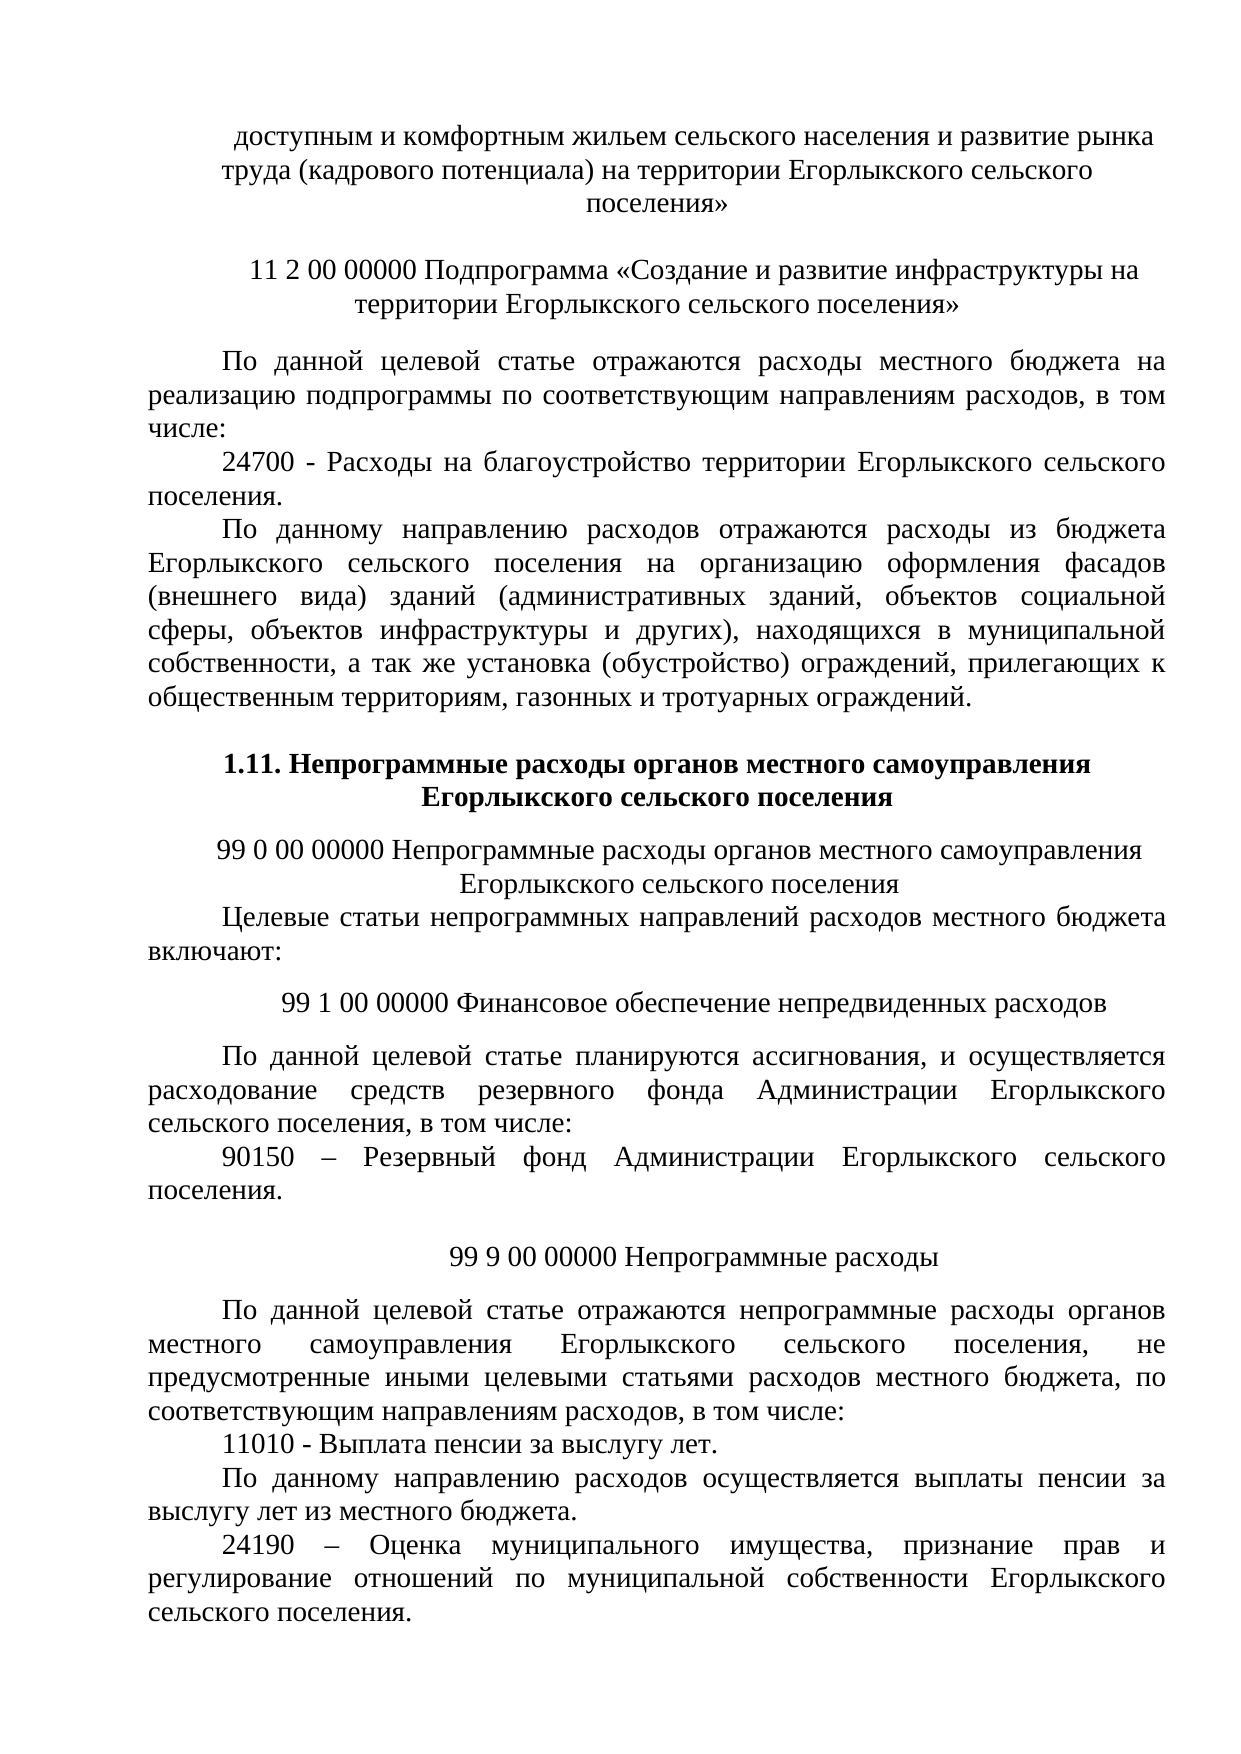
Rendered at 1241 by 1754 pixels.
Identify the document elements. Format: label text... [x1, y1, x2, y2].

text По данной целевой статье отражаются расходы местного бюджета на реализацию подпрограммы по соответствующим направлениям расходов, в том числе: [148, 343, 1167, 444]
text 99 9 00 00000 Непрограммные расходы [148, 1239, 1167, 1273]
text 90150 – Резервный фонд Администрации Егорлыкского сельского поселения. [148, 1139, 1167, 1206]
text 11 2 00 00000 Подпрограмма «Создание и развитие инфраструктуры на территории Егорлыкского сельского поселения» [148, 252, 1167, 319]
text 24700 - Расходы на благоустройство территории Егорлыкского сельского поселения. [148, 444, 1167, 511]
text По данному направлению расходов осуществляется выплаты пенсии за выслугу лет из местного бюджета. [148, 1460, 1167, 1527]
text 99 0 00 00000 Непрограммные расходы органов местного самоуправления Егорлыкского сельского поселения [192, 832, 1167, 899]
text По данной целевой статье планируются ассигнования, и осуществляется расходование средств резервного фонда Администрации Егорлыкского сельского поселения, в том числе: [148, 1038, 1167, 1139]
text 99 1 00 00000 Финансовое обеспечение непредвиденных расходов [148, 986, 1167, 1019]
text 1.11. Непрограммные расходы органов местного самоуправления Егорлыкского сельского поселения [148, 746, 1167, 813]
text По данной целевой статье отражаются непрограммные расходы органов местного самоуправления Егорлыкского сельского поселения, не предусмотренные иными целевыми статьями расходов местного бюджета, по соответствующим направлениям расходов, в том числе: [148, 1292, 1167, 1426]
text 11010 - Выплата пенсии за выслугу лет. [148, 1426, 1167, 1460]
text 24190 – Оценка муниципального имущества, признание прав и регулирование отношений по муниципальной собственности Егорлыкского сельского поселения. [148, 1527, 1167, 1628]
text По данному направлению расходов отражаются расходы из бюджета Егорлыкского сельского поселения на организацию оформления фасадов (внешнего вида) зданий (административных зданий, объектов социальной сферы, объектов инфраструктуры и других), находящихся в муниципальной собственности, а так же установка (обустройство) ограждений, прилегающих к общественным территориям, газонных и тротуарных ограждений. [148, 511, 1167, 712]
text доступным и комфортным жильем сельского населения и развитие рынка труда (кадрового потенциала) на территории Егорлыкского сельского поселения» [148, 118, 1167, 219]
text Целевые статьи непрограммных направлений расходов местного бюджета включают: [148, 899, 1167, 966]
